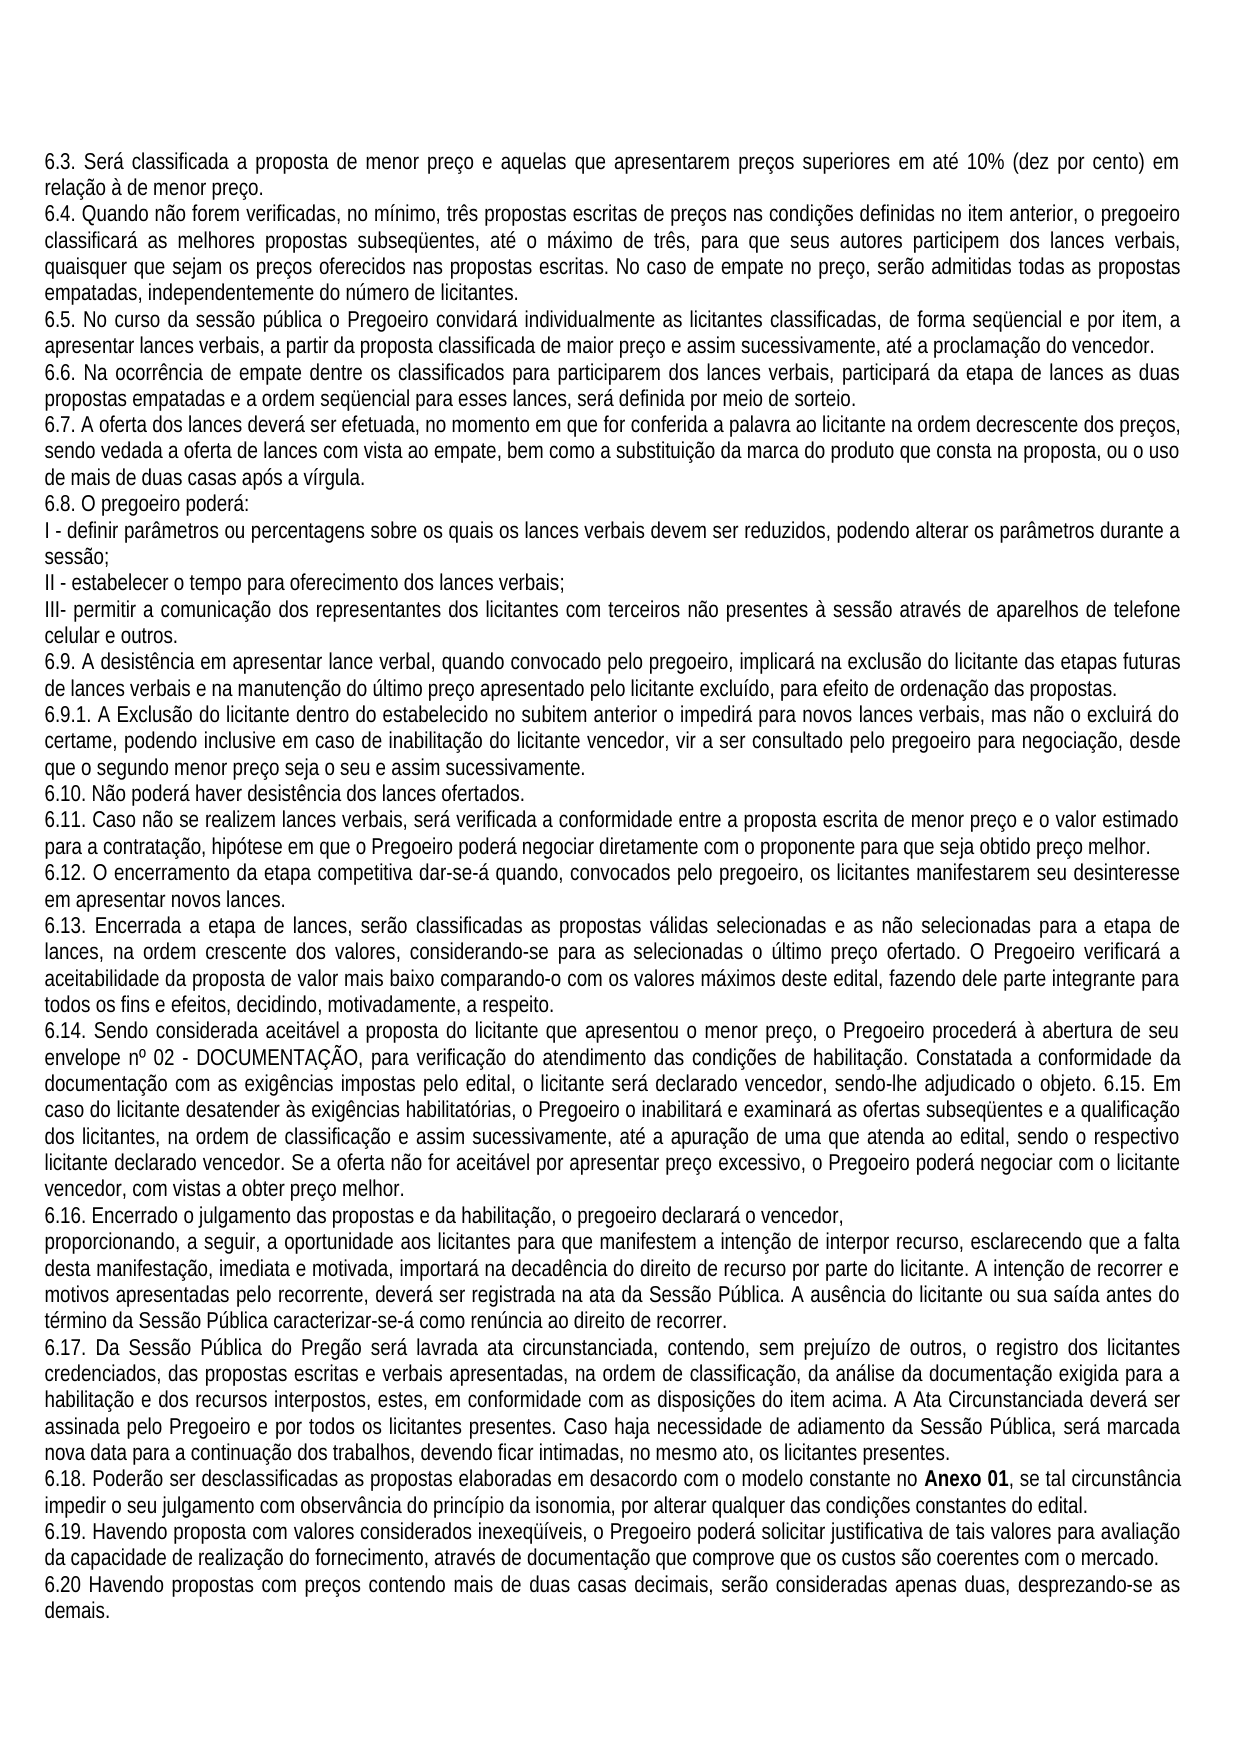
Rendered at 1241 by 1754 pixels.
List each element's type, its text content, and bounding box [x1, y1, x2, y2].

text 6.12. O encerramento da etapa competitiva dar-se-á quando, convocados pelo pregoeiro, os licitantes manifestarem seu desinteresse em apresentar novos lances. [44, 859, 1181, 912]
text 6.13. Encerrada a etapa de lances, serão classificadas as propostas válidas selecionadas e as não selecionadas para a etapa de lances, na ordem crescente dos valores, considerando-se para as selecionadas o último preço ofertado. O Pregoeiro verificará a aceitabilidade da proposta de valor mais baixo comparando-o com os valores máximos deste edital, fazendo dele parte integrante para todos os fins e efeitos, decidindo, motivadamente, a respeito. [44, 912, 1181, 1017]
text proporcionando, a seguir, a oportunidade aos licitantes para que manifestem a intenção de interpor recurso, esclarecendo que a falta desta manifestação, imediata e motivada, importará na decadência do direito de recurso por parte do licitante. A intenção de recorrer e motivos apresentadas pelo recorrente, deverá ser registrada na ata da Sessão Pública. A ausência do licitante ou sua saída antes do término da Sessão Pública caracterizar-se-á como renúncia ao direito de recorrer. [44, 1228, 1181, 1333]
text 6.6. Na ocorrência de empate dentre os classificados para participarem dos lances verbais, participará da etapa de lances as duas propostas empatadas e a ordem seqüencial para esses lances, será definida por meio de sorteio. [44, 358, 1181, 411]
text 6.7. A oferta dos lances deverá ser efetuada, no momento em que for conferida a palavra ao licitante na ordem decrescente dos preços, sendo vedada a oferta de lances com vista ao empate, bem como a substituição da marca do produto que consta na proposta, ou o uso de mais de duas casas após a vírgula. [44, 411, 1181, 490]
text 6.4. Quando não forem verificadas, no mínimo, três propostas escritas de preços nas condições definidas no item anterior, o pregoeiro classificará as melhores propostas subseqüentes, até o máximo de três, para que seus autores participem dos lances verbais, quaisquer que sejam os preços oferecidos nas propostas escritas. No caso de empate no preço, serão admitidas todas as propostas empatadas, independentemente do número de licitantes. [44, 200, 1181, 306]
text II - estabelecer o tempo para oferecimento dos lances verbais; [44, 569, 1181, 596]
text 6.11. Caso não se realizem lances verbais, será verificada a conformidade entre a proposta escrita de menor preço e o valor estimado para a contratação, hipótese em que o Pregoeiro poderá negociar diretamente com o proponente para que seja obtido preço melhor. [44, 806, 1181, 859]
text 6.10. Não poderá haver desistência dos lances ofertados. [44, 780, 1181, 806]
text 6.14. Sendo considerada aceitável a proposta do licitante que apresentou o menor preço, o Pregoeiro procederá à abertura de seu envelope nº 02 - DOCUMENTAÇÃO, para verificação do atendimento das condições de habilitação. Constatada a conformidade da documentação com as exigências impostas pelo edital, o licitante será declarado vencedor, sendo-lhe adjudicado o objeto. 6.15. Em caso do licitante desatender às exigências habilitatórias, o Pregoeiro o inabilitará e examinará as ofertas subseqüentes e a qualificação dos licitantes, na ordem de classificação e assim sucessivamente, até a apuração de uma que atenda ao edital, sendo o respectivo licitante declarado vencedor. Se a oferta não for aceitável por apresentar preço excessivo, o Pregoeiro poderá negociar com o licitante vencedor, com vistas a obter preço melhor. [44, 1017, 1181, 1202]
text 6.5. No curso da sessão pública o Pregoeiro convidará individualmente as licitantes classificadas, de forma seqüencial e por item, a apresentar lances verbais, a partir da proposta classificada de maior preço e assim sucessivamente, até a proclamação do vencedor. [44, 306, 1181, 358]
text 6.17. Da Sessão Pública do Pregão será lavrada ata circunstanciada, contendo, sem prejuízo de outros, o registro dos licitantes credenciados, das propostas escritas e verbais apresentadas, na ordem de classificação, da análise da documentação exigida para a habilitação e dos recursos interpostos, estes, em conformidade com as disposições do item acima. A Ata Circunstanciada deverá ser assinada pelo Pregoeiro e por todos os licitantes presentes. Caso haja necessidade de adiamento da Sessão Pública, será marcada nova data para a continuação dos trabalhos, devendo ficar intimadas, no mesmo ato, os licitantes presentes. [44, 1333, 1181, 1465]
text 6.16. Encerrado o julgamento das propostas e da habilitação, o pregoeiro declarará o vencedor, [44, 1202, 1181, 1228]
text 6.20 Havendo propostas com preços contendo mais de duas casas decimais, serão consideradas apenas duas, desprezando-se as demais. [44, 1571, 1181, 1623]
text 6.9.1. A Exclusão do licitante dentro do estabelecido no subitem anterior o impedirá para novos lances verbais, mas não o excluirá do certame, podendo inclusive em caso de inabilitação do licitante vencedor, vir a ser consultado pelo pregoeiro para negociação, desde que o segundo menor preço seja o seu e assim sucessivamente. [44, 701, 1181, 780]
text 6.3. Será classificada a proposta de menor preço e aquelas que apresentarem preços superiores em até 10% (dez por cento) em relação à de menor preço. [44, 148, 1181, 200]
text 6.8. O pregoeiro poderá: [44, 490, 1181, 517]
text I - definir parâmetros ou percentagens sobre os quais os lances verbais devem ser reduzidos, podendo alterar os parâmetros durante a sessão; [44, 517, 1181, 569]
text 6.18. Poderão ser desclassificadas as propostas elaboradas em desacordo com o modelo constante no Anexo 01, se tal circunstância impedir o seu julgamento com observância do princípio da isonomia, por alterar qualquer das condições constantes do edital. [44, 1465, 1181, 1518]
text 6.19. Havendo proposta com valores considerados inexeqüíveis, o Pregoeiro poderá solicitar justificativa de tais valores para avaliação da capacidade de realização do fornecimento, através de documentação que comprove que os custos são coerentes com o mercado. [44, 1518, 1181, 1571]
text III- permitir a comunicação dos representantes dos licitantes com terceiros não presentes à sessão através de aparelhos de telefone celular e outros. [44, 596, 1181, 648]
text 6.9. A desistência em apresentar lance verbal, quando convocado pelo pregoeiro, implicará na exclusão do licitante das etapas futuras de lances verbais e na manutenção do último preço apresentado pelo licitante excluído, para efeito de ordenação das propostas. [44, 648, 1181, 701]
